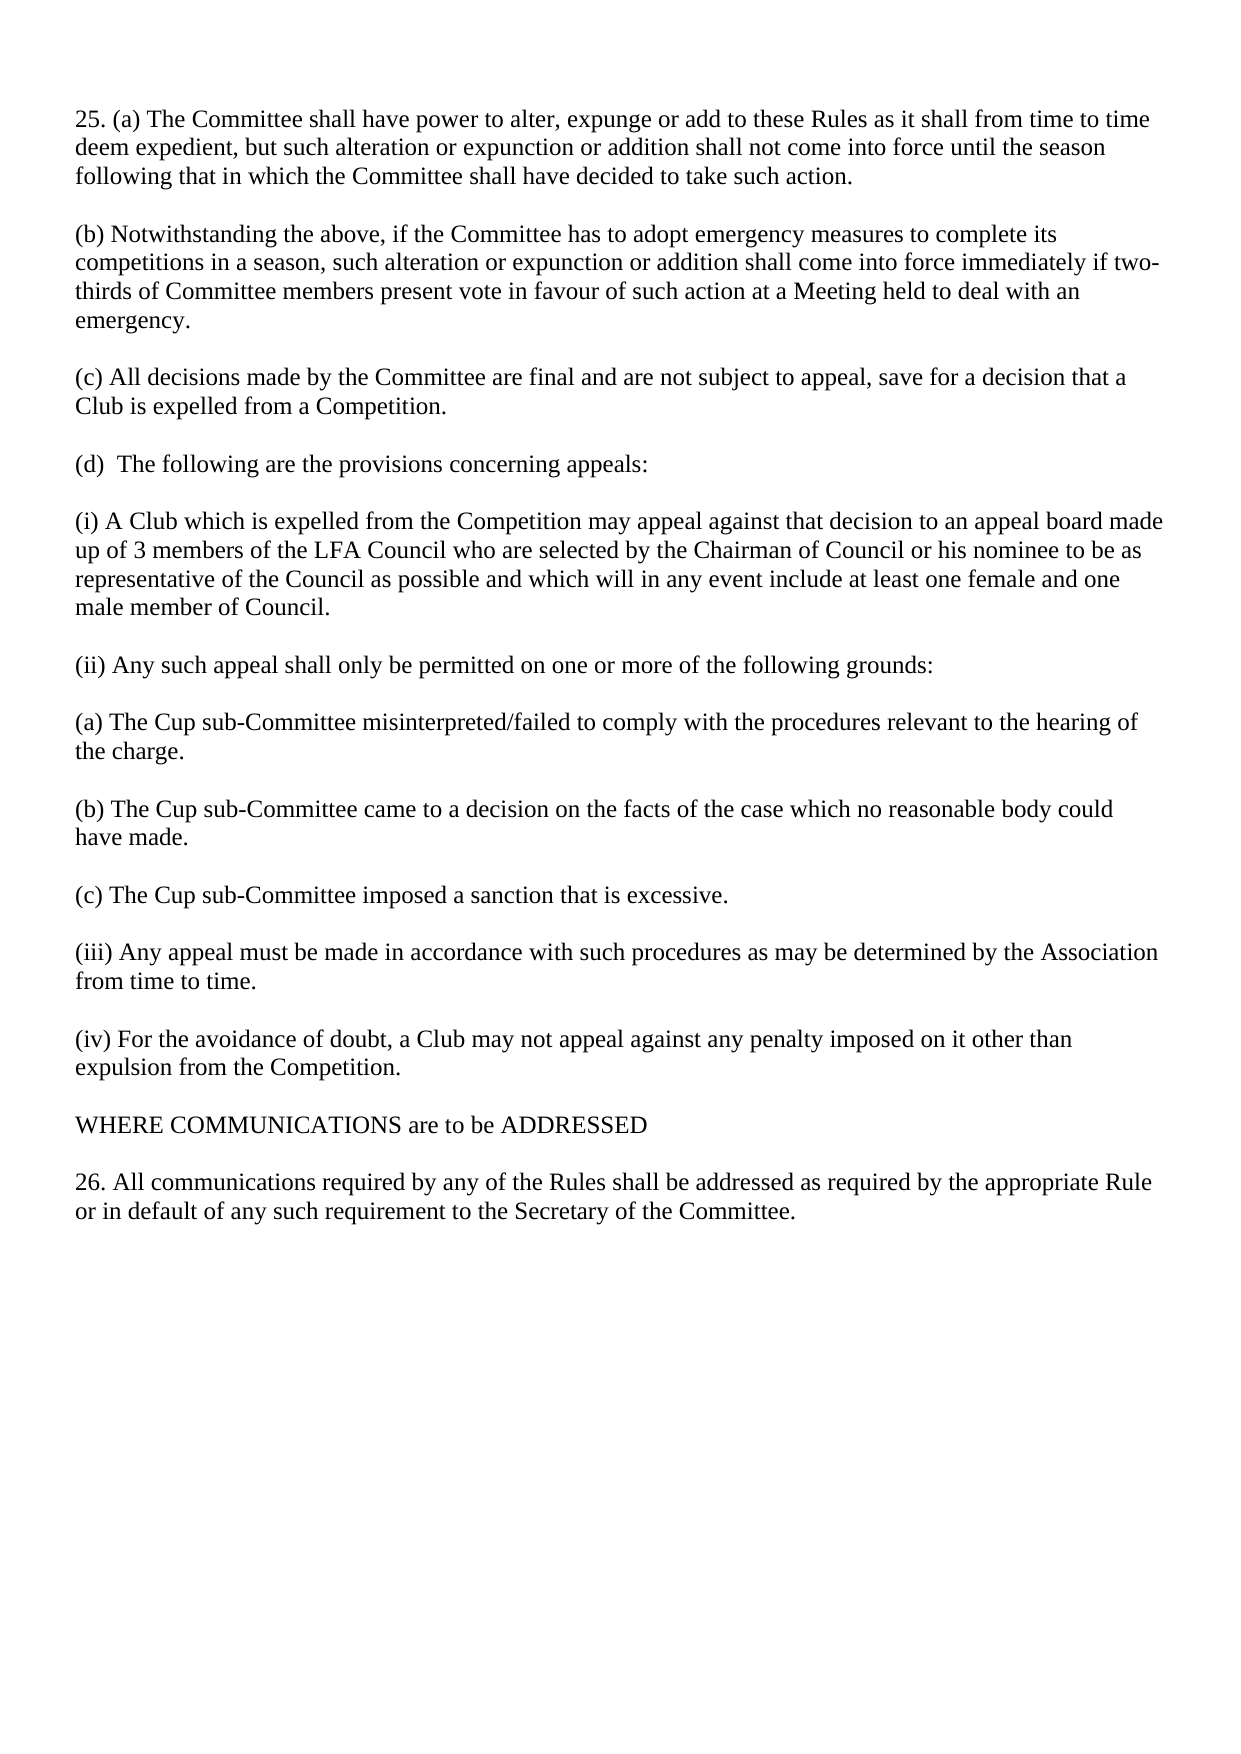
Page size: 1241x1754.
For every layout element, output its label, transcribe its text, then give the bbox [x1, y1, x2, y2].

text (b) Notwithstanding the above, if the Committee has to adopt emergency measures to complete its competitions in a season, such alteration or expunction or addition shall come into force immediately if two-thirds of Committee members present vote in favour of such action at a Meeting held to deal with an emergency. [75, 219, 1165, 334]
text (ii) Any such appeal shall only be permitted on one or more of the following grounds: [75, 650, 1165, 679]
text 25. (a) The Committee shall have power to alter, expunge or add to these Rules as it shall from time to time deem expedient, but such alteration or expunction or addition shall not come into force until the season following that in which the Committee shall have decided to take such action. [75, 104, 1165, 190]
text (d) The following are the provisions concerning appeals: [75, 449, 1165, 477]
text (c) The Cup sub-Committee imposed a sanction that is excessive. [75, 880, 1165, 909]
text (i) A Club which is expelled from the Competition may appeal against that decision to an appeal board made up of 3 members of the LFA Council who are selected by the Chairman of Council or his nominee to be as representative of the Council as possible and which will in any event include at least one female and one male member of Council. [75, 506, 1165, 621]
text (iii) Any appeal must be made in accordance with such procedures as may be determined by the Association from time to time. [75, 937, 1165, 995]
text (c) All decisions made by the Committee are final and are not subject to appeal, save for a decision that a Club is expelled from a Competition. [75, 362, 1165, 420]
text (b) The Cup sub-Committee came to a decision on the facts of the case which no reasonable body could have made. [75, 794, 1165, 851]
text 26. All communications required by any of the Rules shall be addressed as required by the appropriate Rule or in default of any such requirement to the Secretary of the Committee. [75, 1167, 1165, 1225]
text (a) The Cup sub-Committee misinterpreted/failed to comply with the procedures relevant to the hearing of the charge. [75, 707, 1165, 765]
text (iv) For the avoidance of doubt, a Club may not appeal against any penalty imposed on it other than expulsion from the Competition. [75, 1024, 1165, 1081]
text WHERE COMMUNICATIONS are to be ADDRESSED [75, 1110, 1165, 1139]
